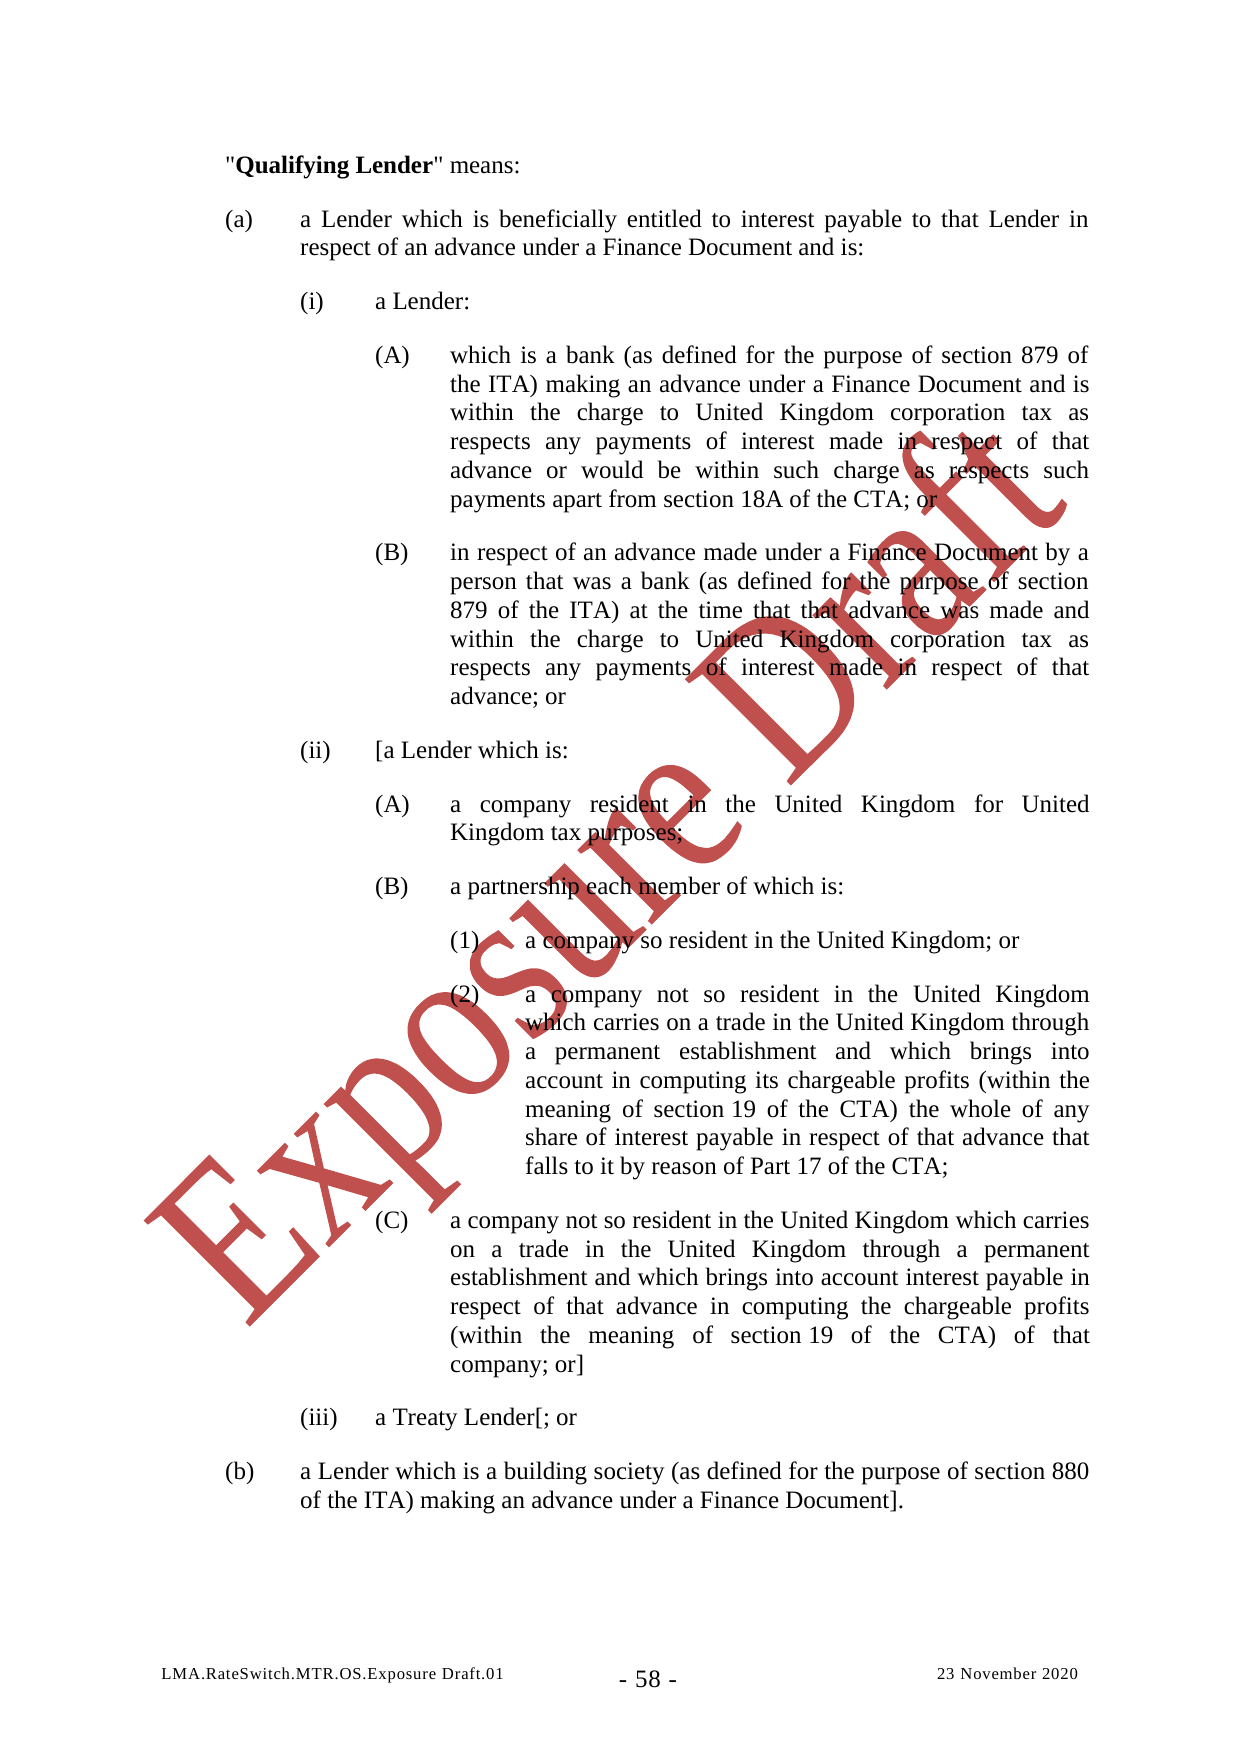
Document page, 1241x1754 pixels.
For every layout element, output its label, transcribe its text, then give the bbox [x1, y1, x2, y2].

text a Lender which is beneficially entitled to interest payable to that Lender in respect of an advance under a Finance Document and is: [225, 204, 1090, 261]
text "Qualifying Lender" means: [225, 150, 1090, 179]
text [a Lender which is: [300, 735, 1090, 764]
text a company resident in the United Kingdom for United Kingdom tax purposes; [375, 789, 1090, 846]
text a Lender which is a building society (as defined for the purpose of section 880 of the ITA) making an advance under a Finance Document]. [225, 1456, 1090, 1514]
text which is a bank (as defined for the purpose of section 879 of the ITA) making an advance under a Finance Document and is within the charge to United Kingdom corporation tax as respects any payments of interest made in respect of that advance or would be within such charge as respects such payments apart from section 18A of the CTA; or [375, 340, 1090, 512]
text a Lender: [300, 286, 1090, 315]
text a company not so resident in the United Kingdom which carries on a trade in the United Kingdom through a permanent establishment and which brings into account interest payable in respect of that advance in computing the chargeable profits (within the meaning of section 19 of the CTA) of that company; or] [375, 1205, 1090, 1377]
text in respect of an advance made under a Finance Document by a person that was a bank (as defined for the purpose of section 879 of the ITA) at the time that that advance was made and within the charge to United Kingdom corporation tax as respects any payments of interest made in respect of that advance; or [375, 537, 1090, 710]
text a Treaty Lender[; or [300, 1402, 1090, 1431]
text a company not so resident in the United Kingdom which carries on a trade in the United Kingdom through a permanent establishment and which brings into account in computing its chargeable profits (within the meaning of section 19 of the CTA) the whole of any share of interest payable in respect of that advance that falls to it by reason of Part 17 of the CTA; [450, 979, 1090, 1180]
text a partnership each member of which is: [375, 871, 1090, 900]
text a company so resident in the United Kingdom; or [450, 925, 1090, 954]
